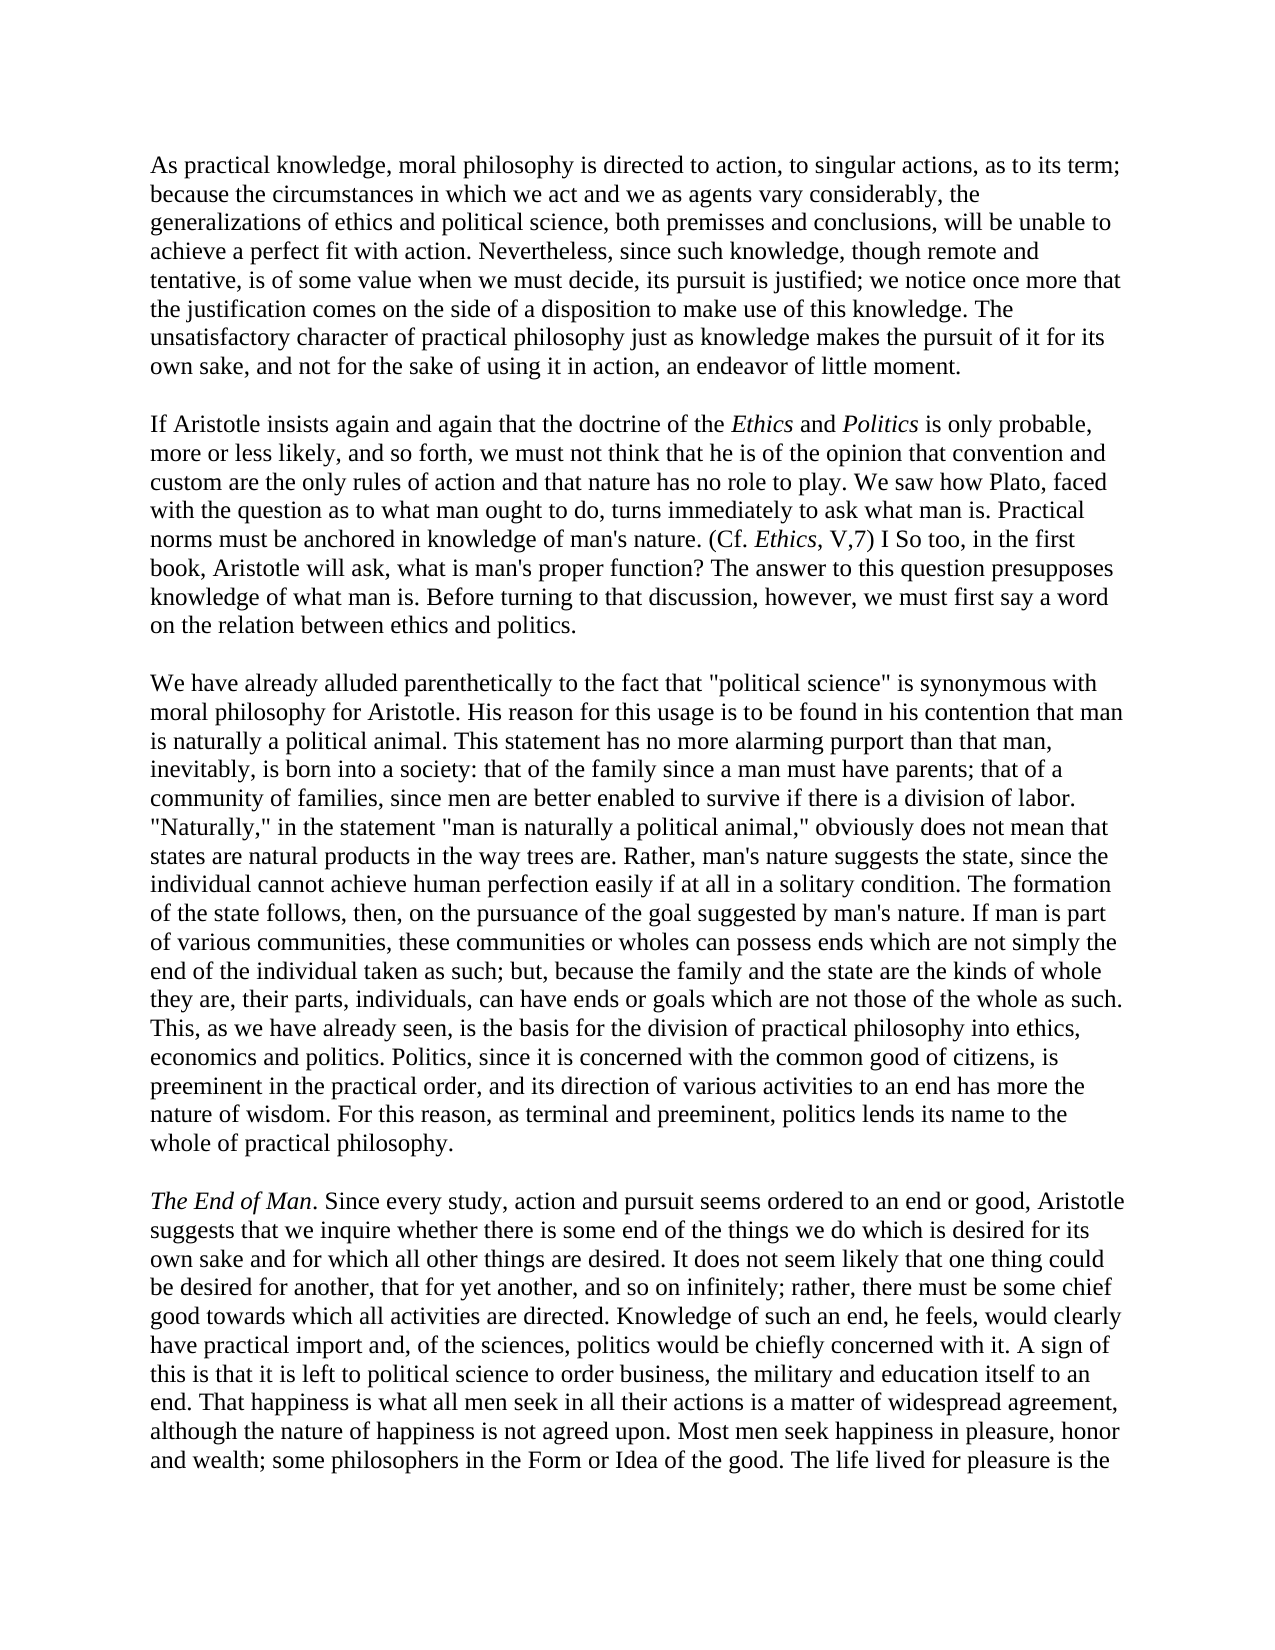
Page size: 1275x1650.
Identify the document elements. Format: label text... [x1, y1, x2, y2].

text If Aristotle insists again and again that the doctrine of the Ethics and Politics is only probable, more or less likely, and so forth, we must not think that he is of the opinion that convention and custom are the only rules of action and that nature has no role to play. We saw how Plato, faced with the question as to what man ought to do, turns immediately to ask what man is. Practical norms must be anchored in knowledge of man's nature. (Cf. Ethics, V,7) I So too, in the first book, Aristotle will ask, what is man's proper function? The answer to this question presupposes knowledge of what man is. Before turning to that discussion, however, we must first say a word on the relation between ethics and politics. [150, 409, 1125, 639]
text We have already alluded parenthetically to the fact that "political science" is synonymous with moral philosophy for Aristotle. His reason for this usage is to be found in his contention that man is naturally a political animal. This statement has no more alarming purport than that man, inevitably, is born into a society: that of the family since a man must have parents; that of a community of families, since men are better enabled to survive if there is a division of labor. "Naturally," in the statement "man is naturally a political animal," obviously does not mean that states are natural products in the way trees are. Rather, man's nature suggests the state, since the individual cannot achieve human perfection easily if at all in a solitary condition. The formation of the state follows, then, on the pursuance of the goal suggested by man's nature. If man is part of various communities, these communities or wholes can possess ends which are not simply the end of the individual taken as such; but, because the family and the state are the kinds of whole they are, their parts, individuals, can have ends or goals which are not those of the whole as such. This, as we have already seen, is the basis for the division of practical philosophy into ethics, economics and politics. Politics, since it is concerned with the common good of citizens, is preeminent in the practical order, and its direction of various activities to an end has more the nature of wisdom. For this reason, as terminal and preeminent, politics lends its name to the whole of practical philosophy. [150, 668, 1125, 1157]
text As practical knowledge, moral philosophy is directed to action, to singular actions, as to its term; because the circumstances in which we act and we as agents vary considerably, the generalizations of ethics and political science, both premisses and conclusions, will be unable to achieve a perfect fit with action. Nevertheless, since such knowledge, though remote and tentative, is of some value when we must decide, its pursuit is justified; we notice once more that the justification comes on the side of a disposition to make use of this knowledge. The unsatisfactory character of practical philosophy just as knowledge makes the pursuit of it for its own sake, and not for the sake of using it in action, an endeavor of little moment. [150, 150, 1125, 380]
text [150, 1186, 1125, 1474]
